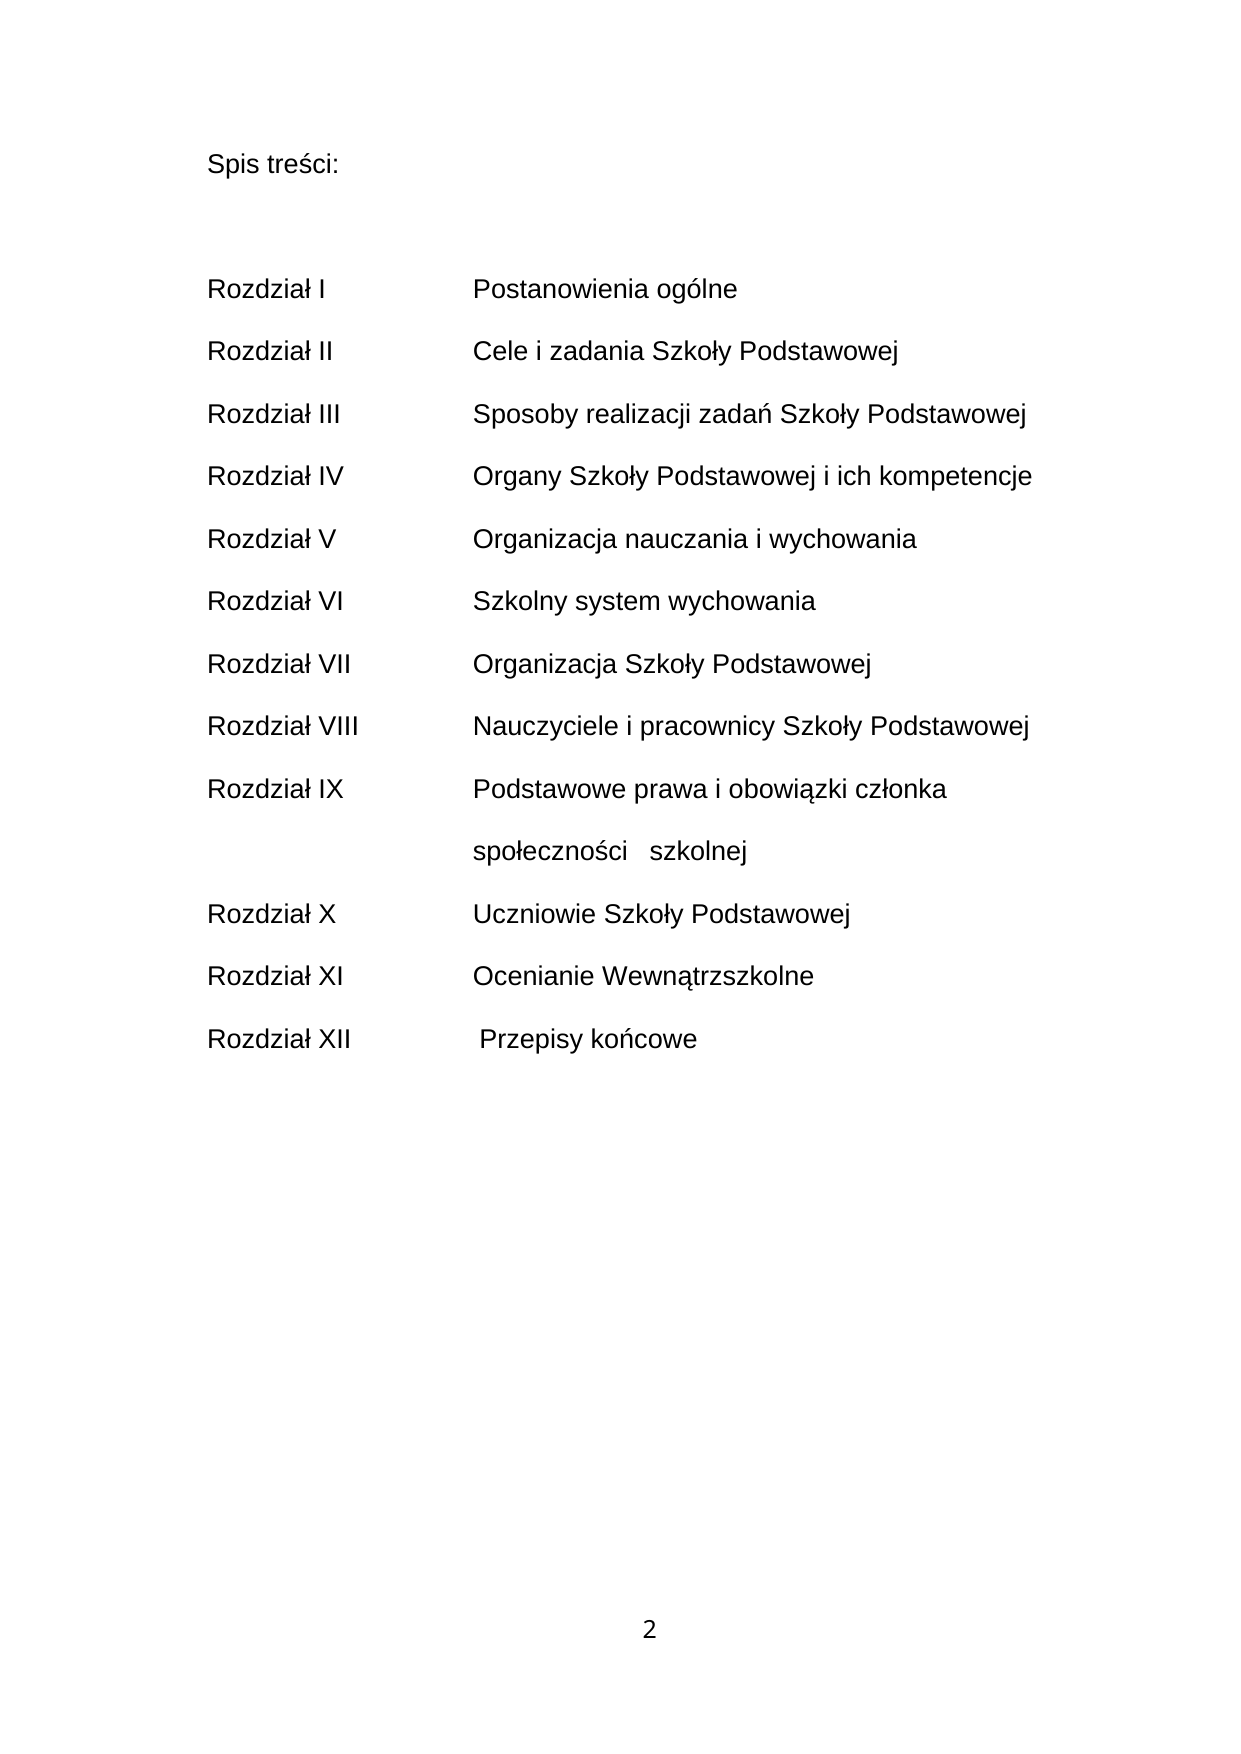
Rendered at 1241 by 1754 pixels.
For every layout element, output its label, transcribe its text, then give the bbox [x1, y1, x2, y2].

text Rozdział VIII Nauczyciele i pracownicy Szkoły Podstawowej [207, 710, 1092, 741]
text Rozdział VII Organizacja Szkoły Podstawowej [207, 648, 1092, 679]
text Rozdział III Sposoby realizacji zadań Szkoły Podstawowej [207, 398, 1092, 429]
text Rozdział X Uczniowie Szkoły Podstawowej [207, 898, 1092, 929]
text Spis treści: [207, 148, 1092, 179]
text Rozdział I Postanowienia ogólne [207, 273, 1092, 304]
text Rozdział XI Ocenianie Wewnątrzszkolne [207, 960, 1092, 991]
text Rozdział VI Szkolny system wychowania [207, 585, 1092, 616]
text Rozdział IV Organy Szkoły Podstawowej i ich kompetencje [207, 460, 1092, 491]
text Rozdział V Organizacja nauczania i wychowania [207, 523, 1092, 554]
text Rozdział XII Przepisy końcowe [207, 1023, 1092, 1054]
text Rozdział IX Podstawowe prawa i obowiązki członka społeczności szkolnej [207, 773, 1092, 866]
text Rozdział II Cele i zadania Szkoły Podstawowej [207, 335, 1092, 366]
